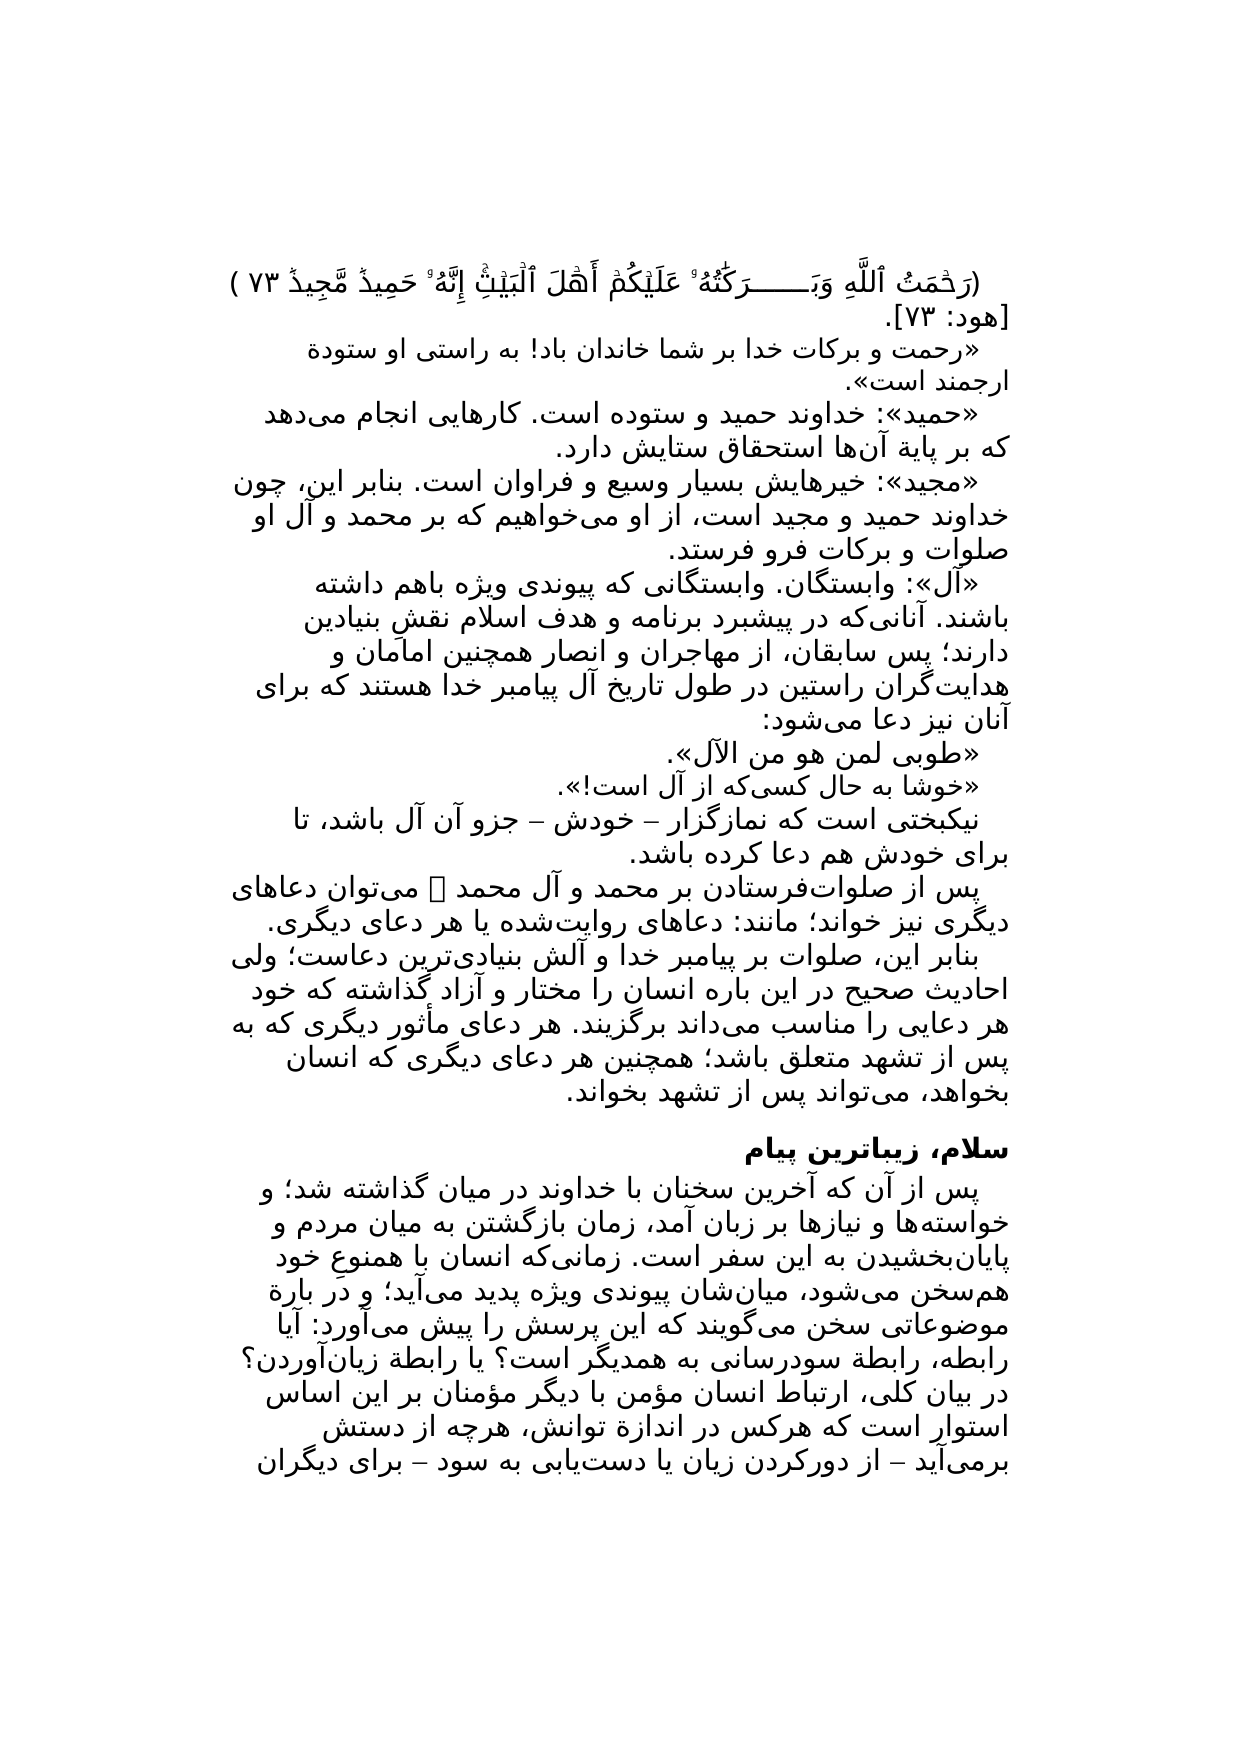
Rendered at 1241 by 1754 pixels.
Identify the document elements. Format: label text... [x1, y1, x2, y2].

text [230, 1172, 1010, 1478]
text «آل»: وابستگان. وابستگانی که پیوندی ویژه باهم داشته باشند. آنانی‌که در پیشبرد برنامه و هدف اسلام نقشِ بنیادین دارند؛ پس سابقان، از مهاجران و انصار همچنین امامان و هدایت‌گران راستین در طول تاریخ آل پیامبر خدا هستند که برای آنان نیز دعا می‌شود: [230, 567, 1010, 736]
text ﴿رَحۡمَتُ ٱللَّهِ وَبَرَكَٰتُهُۥ عَلَيۡكُمۡ أَهۡلَ ٱلۡبَيۡتِۚ إِنَّهُۥ حَمِيدٞ مَّجِيدٞ ٧٣ ﴾ [هود: ٧٣]. [230, 266, 1010, 334]
text پس از صلوات‌فرستادن بر محمد و آل محمد می‌توان دعاهای دیگری نیز خواند؛ مانند: دعاهای روایت‌شده یا هر دعای دیگری. [230, 870, 1010, 938]
text «رحمت و برکات خدا بر شما خاندان باد! به راستی او ستودة ارجمند است». [230, 334, 1010, 397]
text «طوبى لمن هو من الآل». [230, 736, 1010, 770]
text «خوشا به حال کسی‌که از آل است!». [230, 770, 1010, 802]
text بنابر این، صلوات بر پیامبر خدا و آلش بنیادی‌ترین دعاست؛ ولی احادیث صحیح در این باره انسان را مختار و آزاد گذاشته که خود هر دعایی را مناسب می‌داند برگزیند. هر دعای مأثور دیگری که به پس از تشهد متعلق باشد؛ همچنین هر دعای دیگری که انسان بخواهد، می‌تواند پس از تشهد بخواند. [230, 938, 1010, 1108]
text نیکبختی است که نمازگزار – خودش – جزو آن آل باشد، تا برای خودش هم دعا کرده باشد. [230, 802, 1010, 870]
text «مجید»: خیرهایش بسیار وسیع و فراوان است. بنابر این، چون خداوند حمید و مجید است، از او می‌خواهیم که بر محمد و آل او صلوات و برکات فرو فرستد. [230, 465, 1010, 567]
text سلام، زیباترین پیام [230, 1133, 1010, 1166]
text «حمید»: خداوند حمید و ستوده است. کارهایی انجام می‌دهد که بر پایة آن‌ها استحقاق ستایش دارد. [230, 397, 1010, 465]
